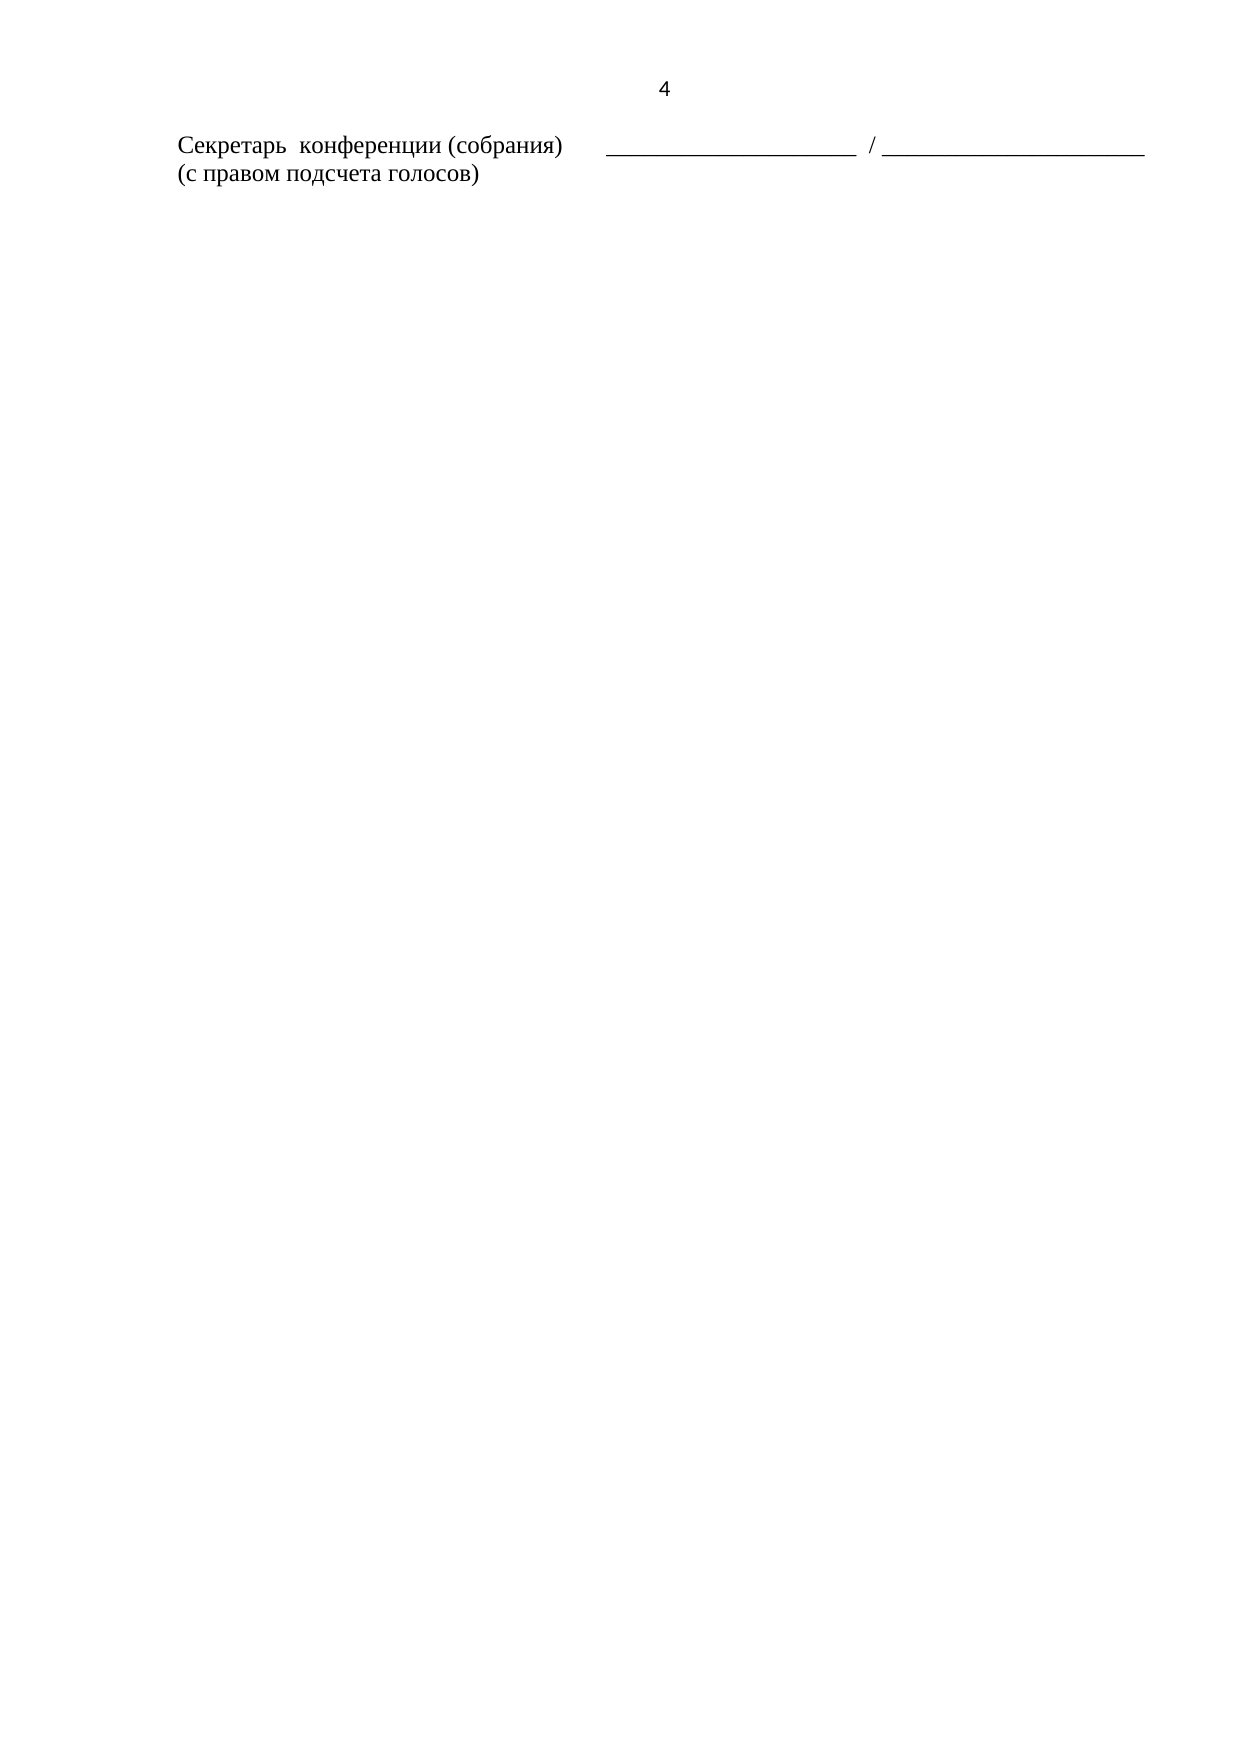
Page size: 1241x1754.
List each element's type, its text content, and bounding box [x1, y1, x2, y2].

text (с правом подсчета голосов) [177, 158, 1152, 187]
text Секретарь конференции (собрания) ____________________ / _____________________ [177, 130, 1152, 158]
